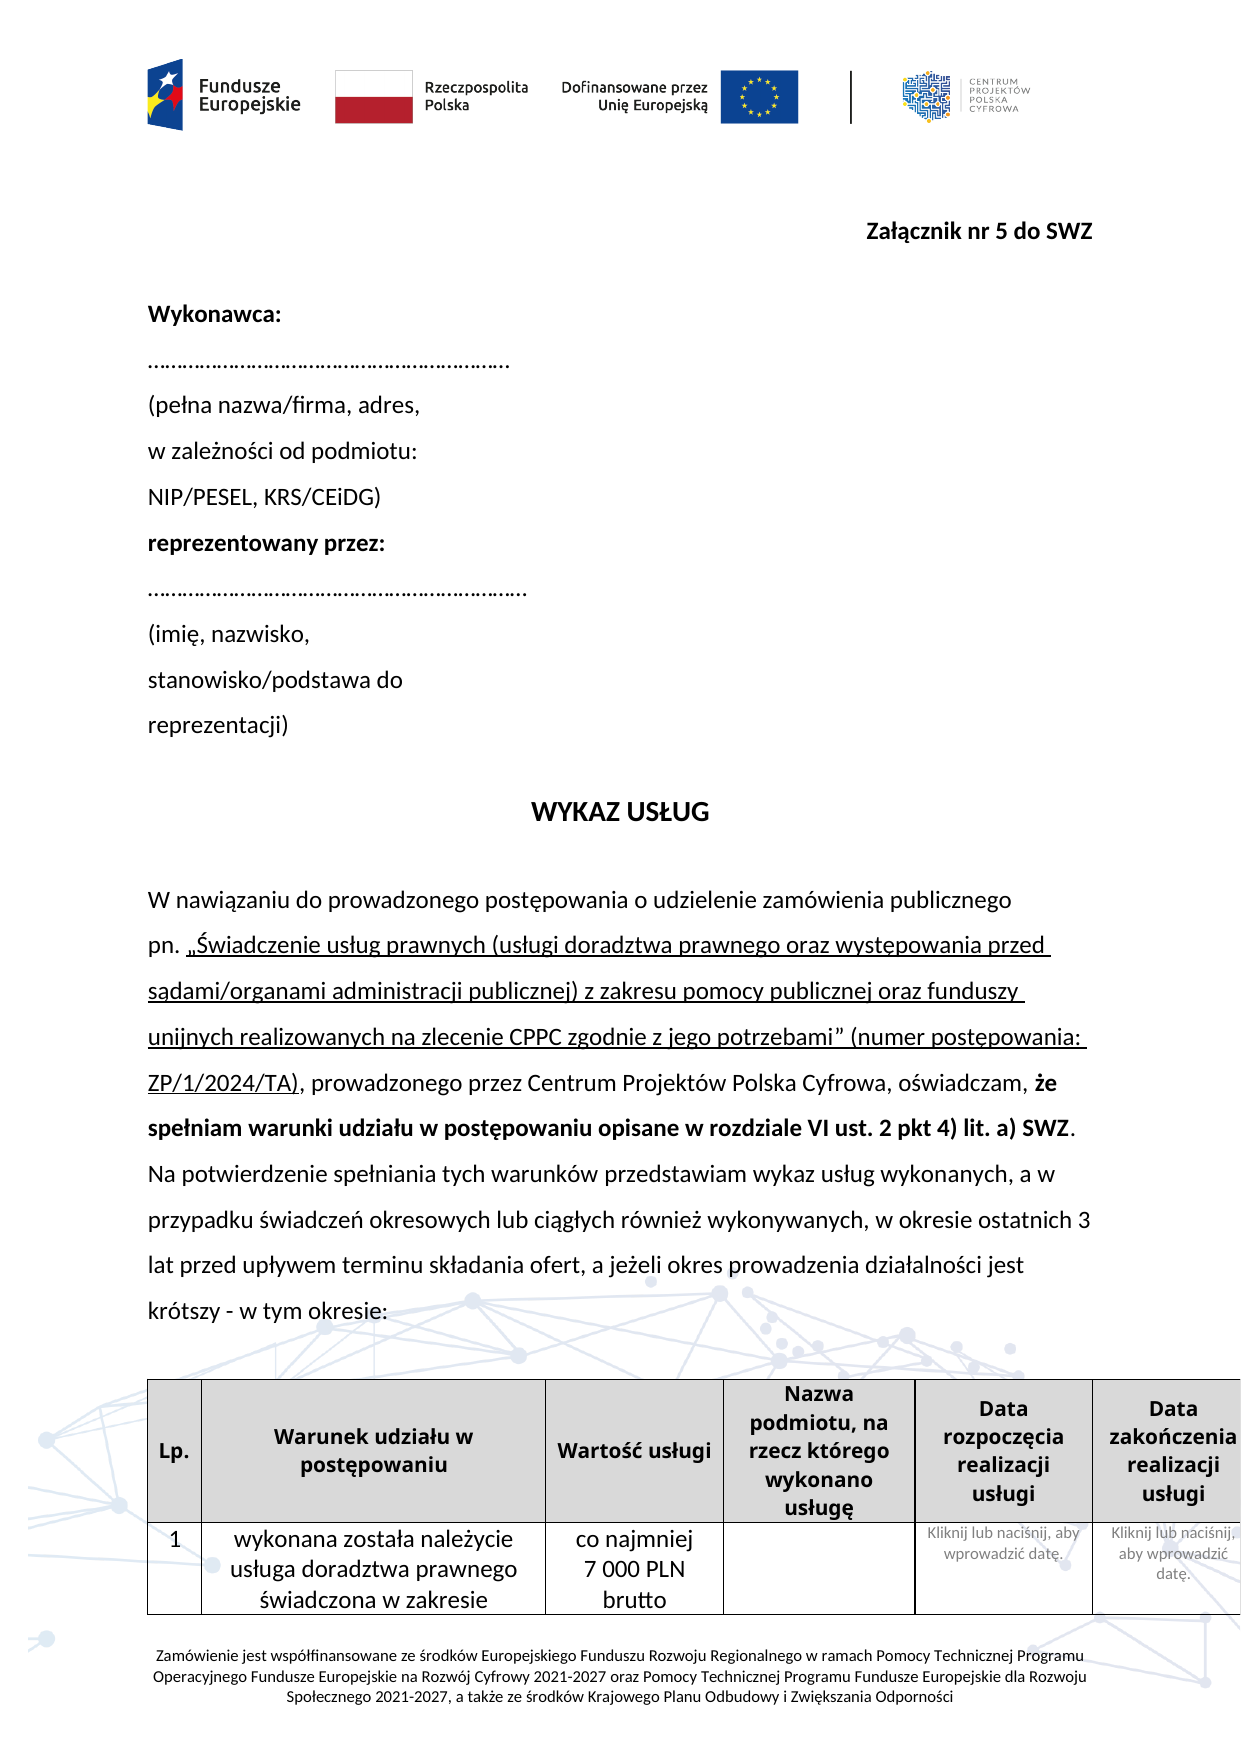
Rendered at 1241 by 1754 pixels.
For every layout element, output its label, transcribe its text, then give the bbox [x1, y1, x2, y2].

text Załącznik nr 5 do SWZ [74, 215, 1092, 245]
table_cell [724, 1523, 914, 1614]
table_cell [546, 1523, 723, 1614]
table_header Lp. [148, 1380, 201, 1522]
text (imię, nazwisko, stanowisko/podstawa do reprezentacji) [148, 618, 502, 740]
text W nawiązaniu do prowadzonego postępowania o udzielenie zamówienia publicznego pn. „Świadczenie usług prawnych (usługi doradztwa prawnego oraz występowania przed sądami/organami administracji publicznej) z zakresu pomocy publicznej oraz funduszy unijnych realizowanych na zlecenie CPPC zgodnie z jego potrzebami” (numer postępowania: ZP/1/2024/TA), prowadzonego przez Centrum Projektów Polska Cyfrowa, oświadczam, że spełniam warunki udziału w postępowaniu opisane w rozdziale VI ust. 2 pkt 4) lit. a) SWZ. Na potwierdzenie spełniania tych warunków przedstawiam wykaz usług wykonanych, a w przypadku świadczeń okresowych lub ciągłych również wykonywanych, w okresie ostatnich 3 lat przed upływem terminu składania ofert, a jeżeli okres prowadzenia działalności jest krótszy - w tym okresie: [148, 884, 1092, 1326]
table_header Nazwa podmiotu, na rzecz którego wykonano usługę [724, 1380, 914, 1522]
text reprezentowany przez: [148, 527, 1092, 557]
picture [1093, 1523, 1240, 1614]
picture [28, 1267, 1241, 1754]
picture [147, 59, 1038, 131]
table_header Data rozpoczęcia realizacji usługi [916, 1380, 1092, 1522]
text ……………………………………………………… [148, 344, 515, 374]
table_cell 1 [148, 1523, 201, 1614]
picture [916, 1523, 1092, 1614]
table_header Data zakończenia realizacji usługi [1093, 1380, 1240, 1522]
subtitle WYKAZ USŁUG [148, 793, 1092, 828]
text ………………………………………………………… [148, 572, 530, 603]
table_header Wartość usługi [546, 1380, 723, 1522]
text Wykonawca: [148, 298, 1092, 328]
table_header Warunek udziału w postępowaniu [202, 1380, 545, 1522]
text (pełna nazwa/firma, adres, w zależności od podmiotu: NIP/PESEL, KRS/CEiDG) [148, 389, 502, 511]
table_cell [202, 1523, 545, 1614]
